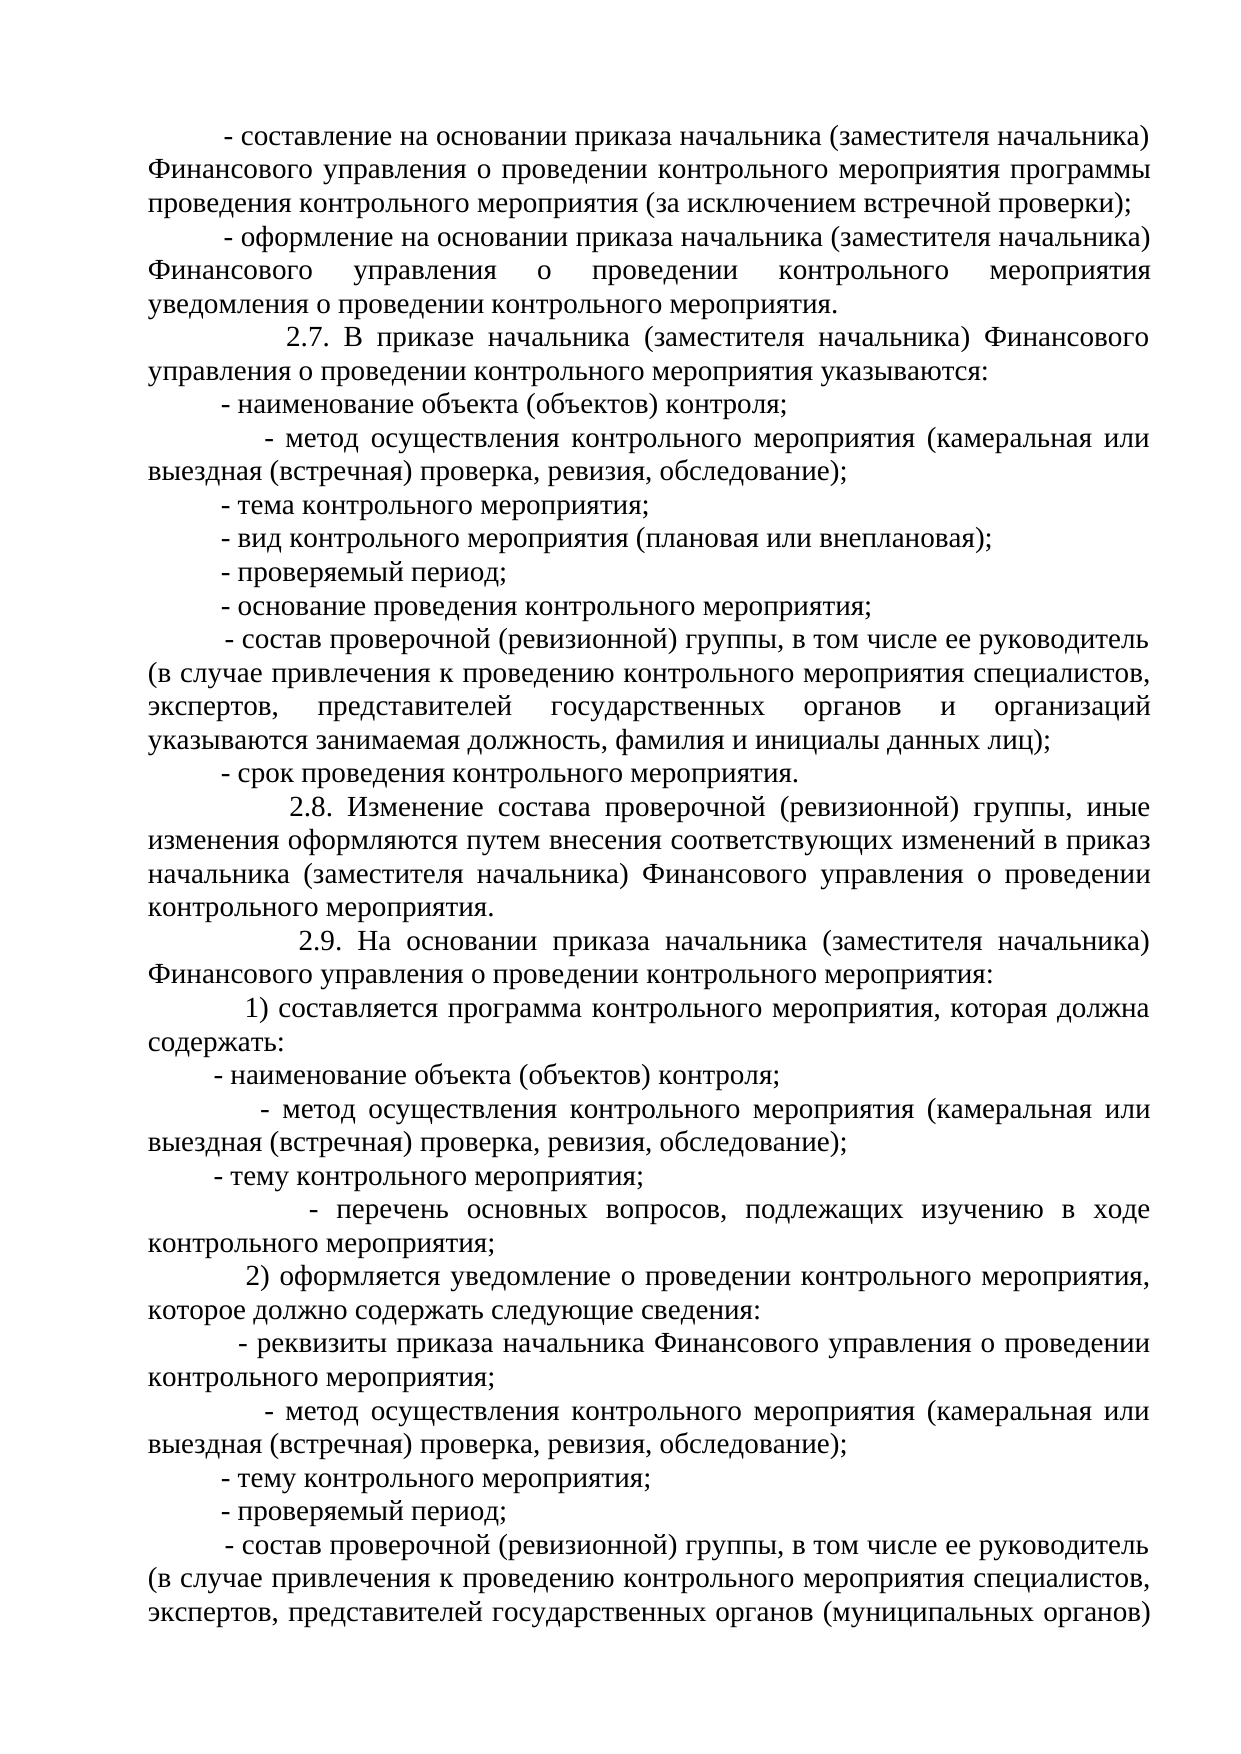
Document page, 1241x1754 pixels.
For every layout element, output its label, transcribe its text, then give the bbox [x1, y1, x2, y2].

text - основание проведения контрольного мероприятия; [148, 588, 1152, 621]
text - состав проверочной (ревизионной) группы, в том числе ее руководитель (в случае привлечения к проведению контрольного мероприятия специалистов, экспертов, представителей государственных органов и организаций указываются занимаемая должность, фамилия и инициалы данных лиц); [148, 621, 1152, 755]
text - метод осуществления контрольного мероприятия (камеральная или выездная (встречная) проверка, ревизия, обследование); [148, 420, 1152, 487]
text - тема контрольного мероприятия; [148, 487, 1152, 521]
text - вид контрольного мероприятия (плановая или внеплановая); [148, 521, 1152, 554]
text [148, 1527, 1152, 1627]
text - перечень основных вопросов, подлежащих изучению в ходе контрольного мероприятия; [148, 1191, 1152, 1258]
text 2.8. Изменение состава проверочной (ревизионной) группы, иные изменения оформляются путем внесения соответствующих изменений в приказ начальника (заместителя начальника) Финансового управления о проведении контрольного мероприятия. [148, 789, 1152, 923]
text - наименование объекта (объектов) контроля; [148, 386, 1152, 420]
text - метод осуществления контрольного мероприятия (камеральная или выездная (встречная) проверка, ревизия, обследование); [148, 1393, 1152, 1460]
text - метод осуществления контрольного мероприятия (камеральная или выездная (встречная) проверка, ревизия, обследование); [148, 1091, 1152, 1158]
text - реквизиты приказа начальника Финансового управления о проведении контрольного мероприятия; [148, 1326, 1152, 1393]
text - проверяемый период; [148, 1493, 1152, 1527]
text 1) составляется программа контрольного мероприятия, которая должна содержать: [148, 990, 1152, 1057]
text 2) оформляется уведомление о проведении контрольного мероприятия, которое должно содержать следующие сведения: [148, 1258, 1152, 1326]
text 2.7. В приказе начальника (заместителя начальника) Финансового управления о проведении контрольного мероприятия указываются: [148, 319, 1152, 386]
text 2.9. На основании приказа начальника (заместителя начальника) Финансового управления о проведении контрольного мероприятия: [148, 923, 1152, 990]
text - срок проведения контрольного мероприятия. [148, 755, 1152, 789]
text - оформление на основании приказа начальника (заместителя начальника) Финансового управления о проведении контрольного мероприятия уведомления о проведении контрольного мероприятия. [148, 219, 1152, 319]
text - составление на основании приказа начальника (заместителя начальника) Финансового управления о проведении контрольного мероприятия программы проведения контрольного мероприятия (за исключением встречной проверки); [148, 118, 1152, 219]
text - проверяемый период; [148, 554, 1152, 588]
text - тему контрольного мероприятия; [148, 1460, 1152, 1493]
text - наименование объекта (объектов) контроля; [148, 1057, 1152, 1091]
text - тему контрольного мероприятия; [148, 1158, 1152, 1191]
